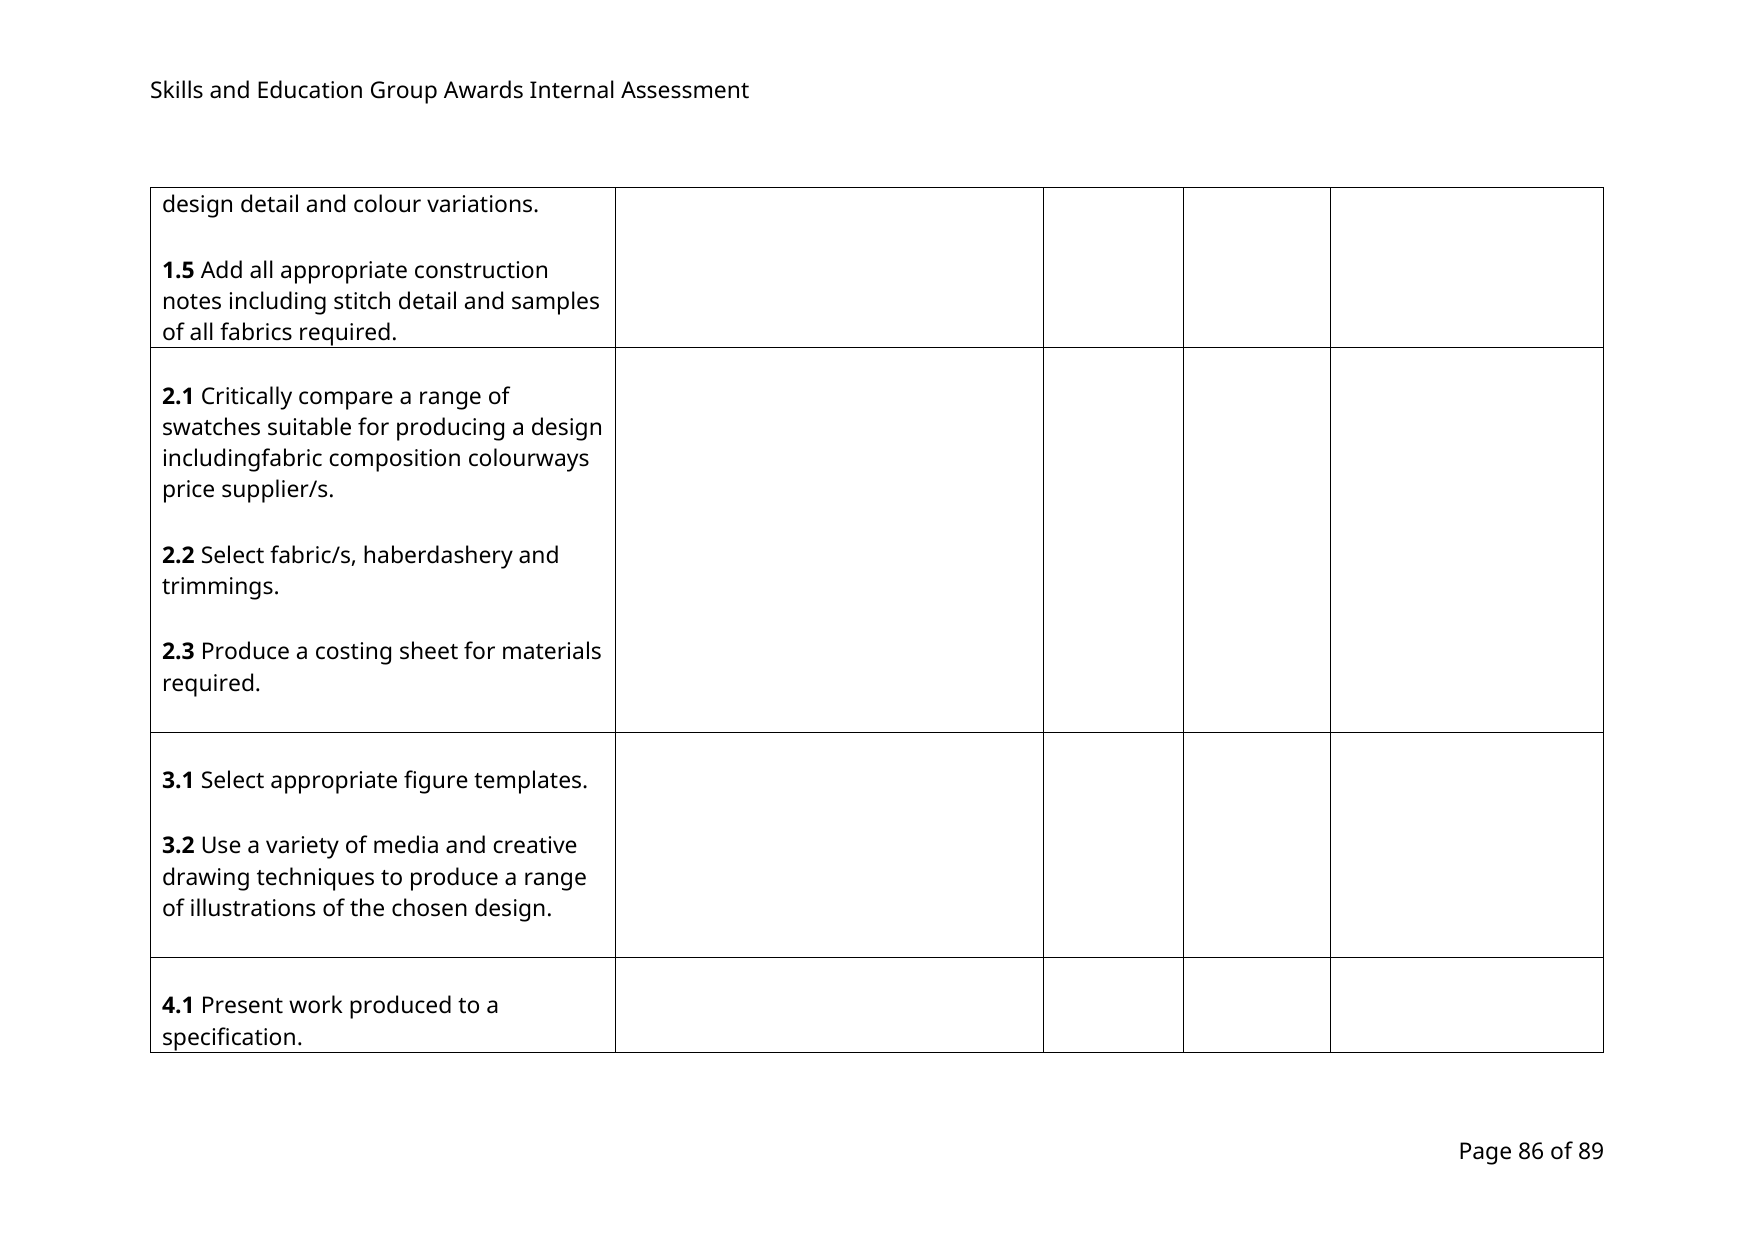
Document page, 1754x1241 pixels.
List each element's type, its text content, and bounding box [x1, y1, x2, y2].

table_cell [1044, 348, 1183, 732]
table_cell [1044, 188, 1183, 347]
table_cell [1331, 188, 1603, 347]
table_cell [151, 958, 615, 1052]
table_cell [1044, 958, 1183, 1052]
table_cell 2.1 Critically compare a range of swatches suitable for producing a design includingfabric composition colourways price supplier/s. 2.2 Select fabric/s, haberdashery and trimmings. 2.3 Produce a costing sheet for materials required. [151, 348, 615, 732]
table_cell [1184, 188, 1330, 347]
table_cell [1044, 733, 1183, 957]
table_cell [1331, 958, 1603, 1052]
table_cell [616, 958, 1043, 1052]
table_cell [1184, 733, 1330, 957]
table_cell 3.1 Select appropriate figure templates. 3.2 Use a variety of media and creative drawing techniques to produce a range of illustrations of the chosen design. [151, 733, 615, 957]
table_cell [616, 733, 1043, 957]
table_cell [1331, 348, 1603, 732]
table_cell [616, 348, 1043, 732]
table_cell [1184, 958, 1330, 1052]
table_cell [151, 188, 615, 347]
table_cell [1184, 348, 1330, 732]
table_cell [616, 188, 1043, 347]
table_cell [1331, 733, 1603, 957]
